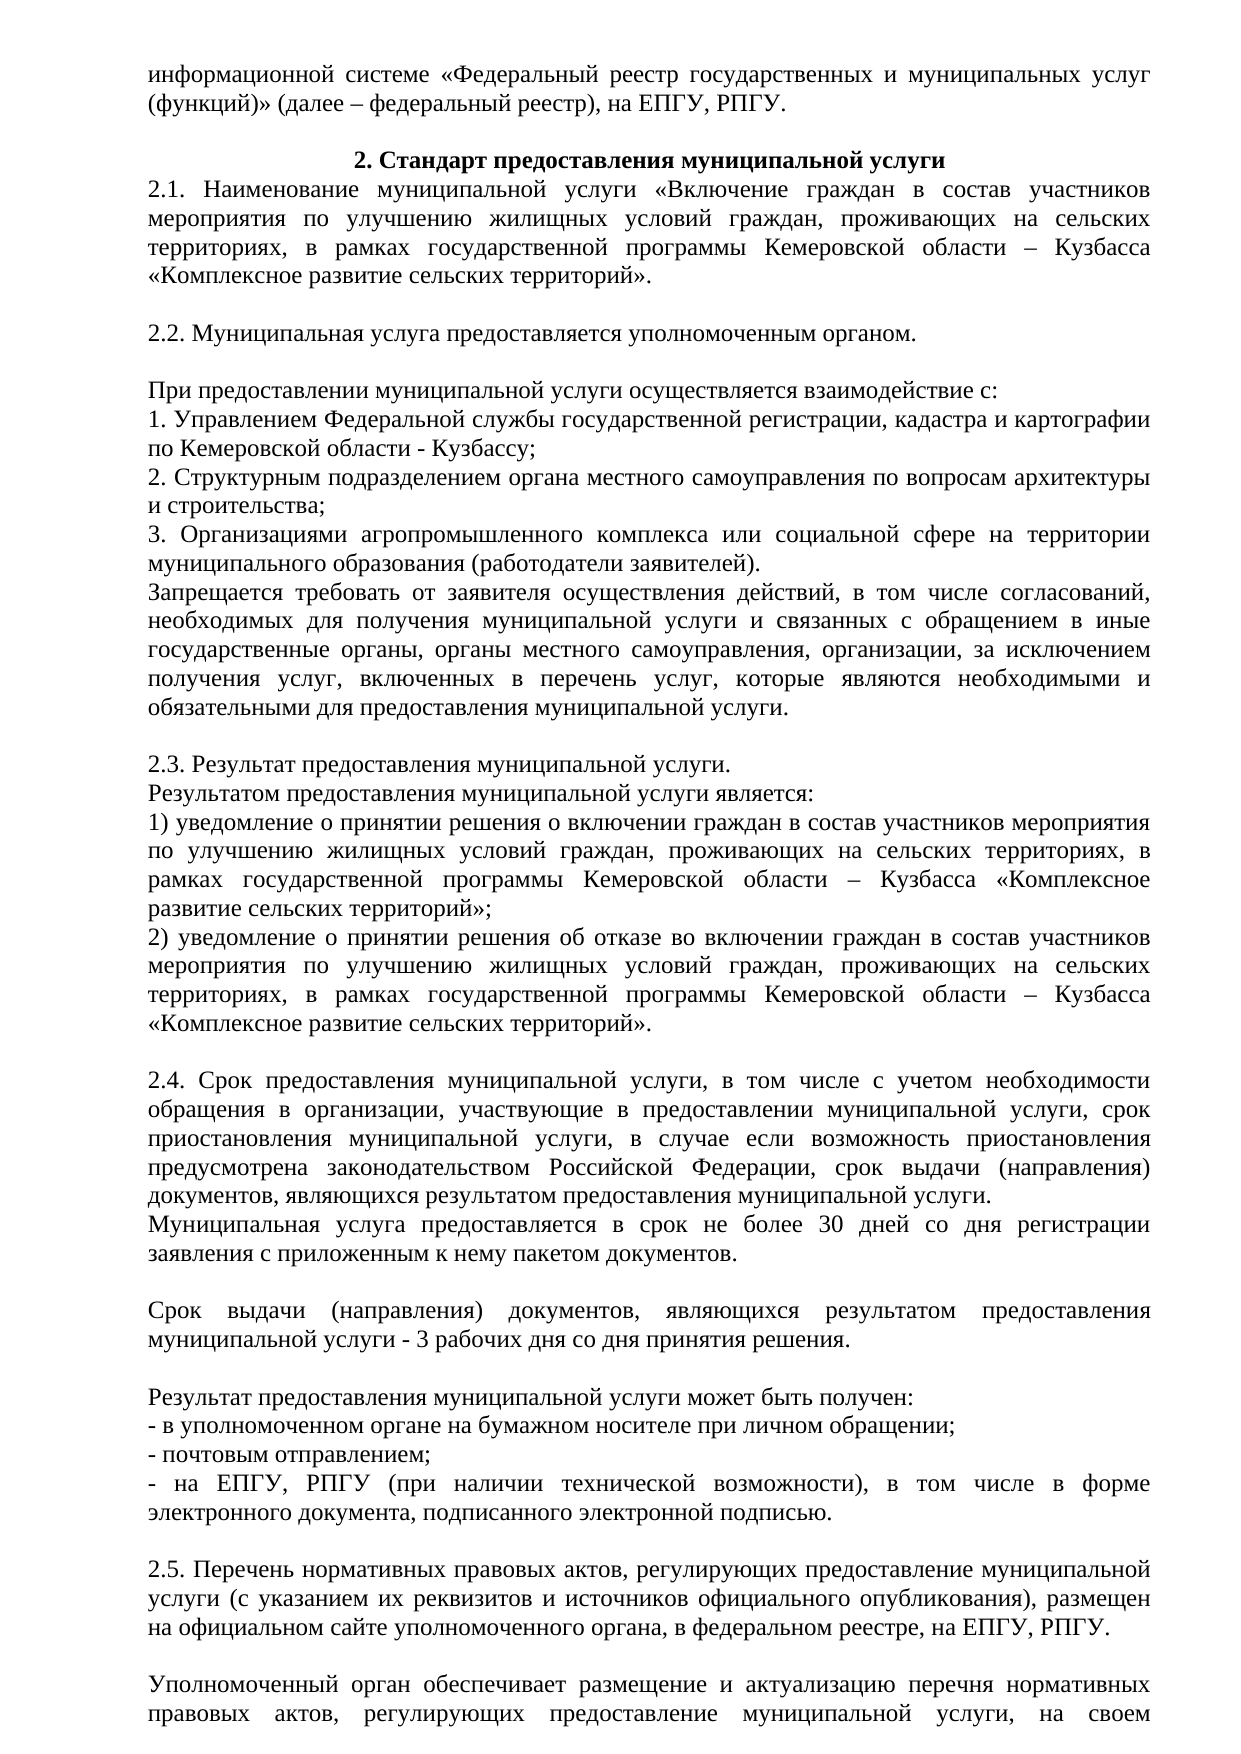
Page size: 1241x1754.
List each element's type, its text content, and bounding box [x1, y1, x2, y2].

text - на ЕПГУ, РПГУ (при наличии технической возможности), в том числе в форме электронного документа, подписанного электронной подписью. [148, 1468, 1152, 1525]
text При предоставлении муниципальной услуги осуществляется взаимодействие с: [148, 375, 1152, 404]
text 2.1. Наименование муниципальной услуги «Включение граждан в состав участников мероприятия по улучшению жилищных условий граждан, проживающих на сельских территориях, в рамках государственной программы Кемеровской области – Кузбасса «Комплексное развитие сельских территорий». [148, 174, 1152, 289]
text 2) уведомление о принятии решения об отказе во включении граждан в состав участников мероприятия по улучшению жилищных условий граждан, проживающих на сельских территориях, в рамках государственной программы Кемеровской области – Кузбасса «Комплексное развитие сельских территорий». [148, 922, 1152, 1037]
text 2.4. Срок предоставления муниципальной услуги, в том числе с учетом необходимости обращения в организации, участвующие в предоставлении муниципальной услуги, срок приостановления муниципальной услуги, в случае если возможность приостановления предусмотрена законодательством Российской Федерации, срок выдачи (направления) документов, являющихся результатом предоставления муниципальной услуги. [148, 1065, 1152, 1209]
text - почтовым отправлением; [148, 1439, 1152, 1468]
text 1. Управлением Федеральной службы государственной регистрации, кадастра и картографии по Кемеровской области - Кузбассу; [148, 404, 1152, 462]
text Срок выдачи (направления) документов, являющихся результатом предоставления муниципальной услуги - 3 рабочих дня со дня принятия решения. [148, 1295, 1152, 1353]
text 2.5. Перечень нормативных правовых актов, регулирующих предоставление муниципальной услуги (с указанием их реквизитов и источников официального опубликования), размещен на официальном сайте уполномоченного органа, в федеральном реестре, на ЕПГУ, РПГУ. [148, 1554, 1152, 1640]
text 2. Стандарт предоставления муниципальной услуги [148, 145, 1152, 174]
text 2. Структурным подразделением органа местного самоуправления по вопросам архитектуры и строительства; [148, 462, 1152, 519]
text Результат предоставления муниципальной услуги может быть получен: [148, 1382, 1152, 1410]
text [148, 59, 1152, 117]
text Запрещается требовать от заявителя осуществления действий, в том числе согласований, необходимых для получения муниципальной услуги и связанных с обращением в иные государственные органы, органы местного самоуправления, организации, за исключением получения услуг, включенных в перечень услуг, которые являются необходимыми и обязательными для предоставления муниципальной услуги. [148, 577, 1152, 720]
text Результатом предоставления муниципальной услуги является: [148, 778, 1152, 807]
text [148, 1669, 1152, 1727]
text 3. Организациями агропромышленного комплекса или социальной сфере на территории муниципального образования (работодатели заявителей). [148, 519, 1152, 577]
text 2.3. Результат предоставления муниципальной услуги. [148, 749, 1152, 778]
text 1) уведомление о принятии решения о включении граждан в состав участников мероприятия по улучшению жилищных условий граждан, проживающих на сельских территориях, в рамках государственной программы Кемеровской области – Кузбасса «Комплексное развитие сельских территорий»; [148, 807, 1152, 922]
text Муниципальная услуга предоставляется в срок не более 30 дней со дня регистрации заявления с приложенным к нему пакетом документов. [148, 1209, 1152, 1267]
text 2.2. Муниципальная услуга предоставляется уполномоченным органом. [148, 318, 1152, 347]
text - в уполномоченном органе на бумажном носителе при личном обращении; [148, 1410, 1152, 1439]
